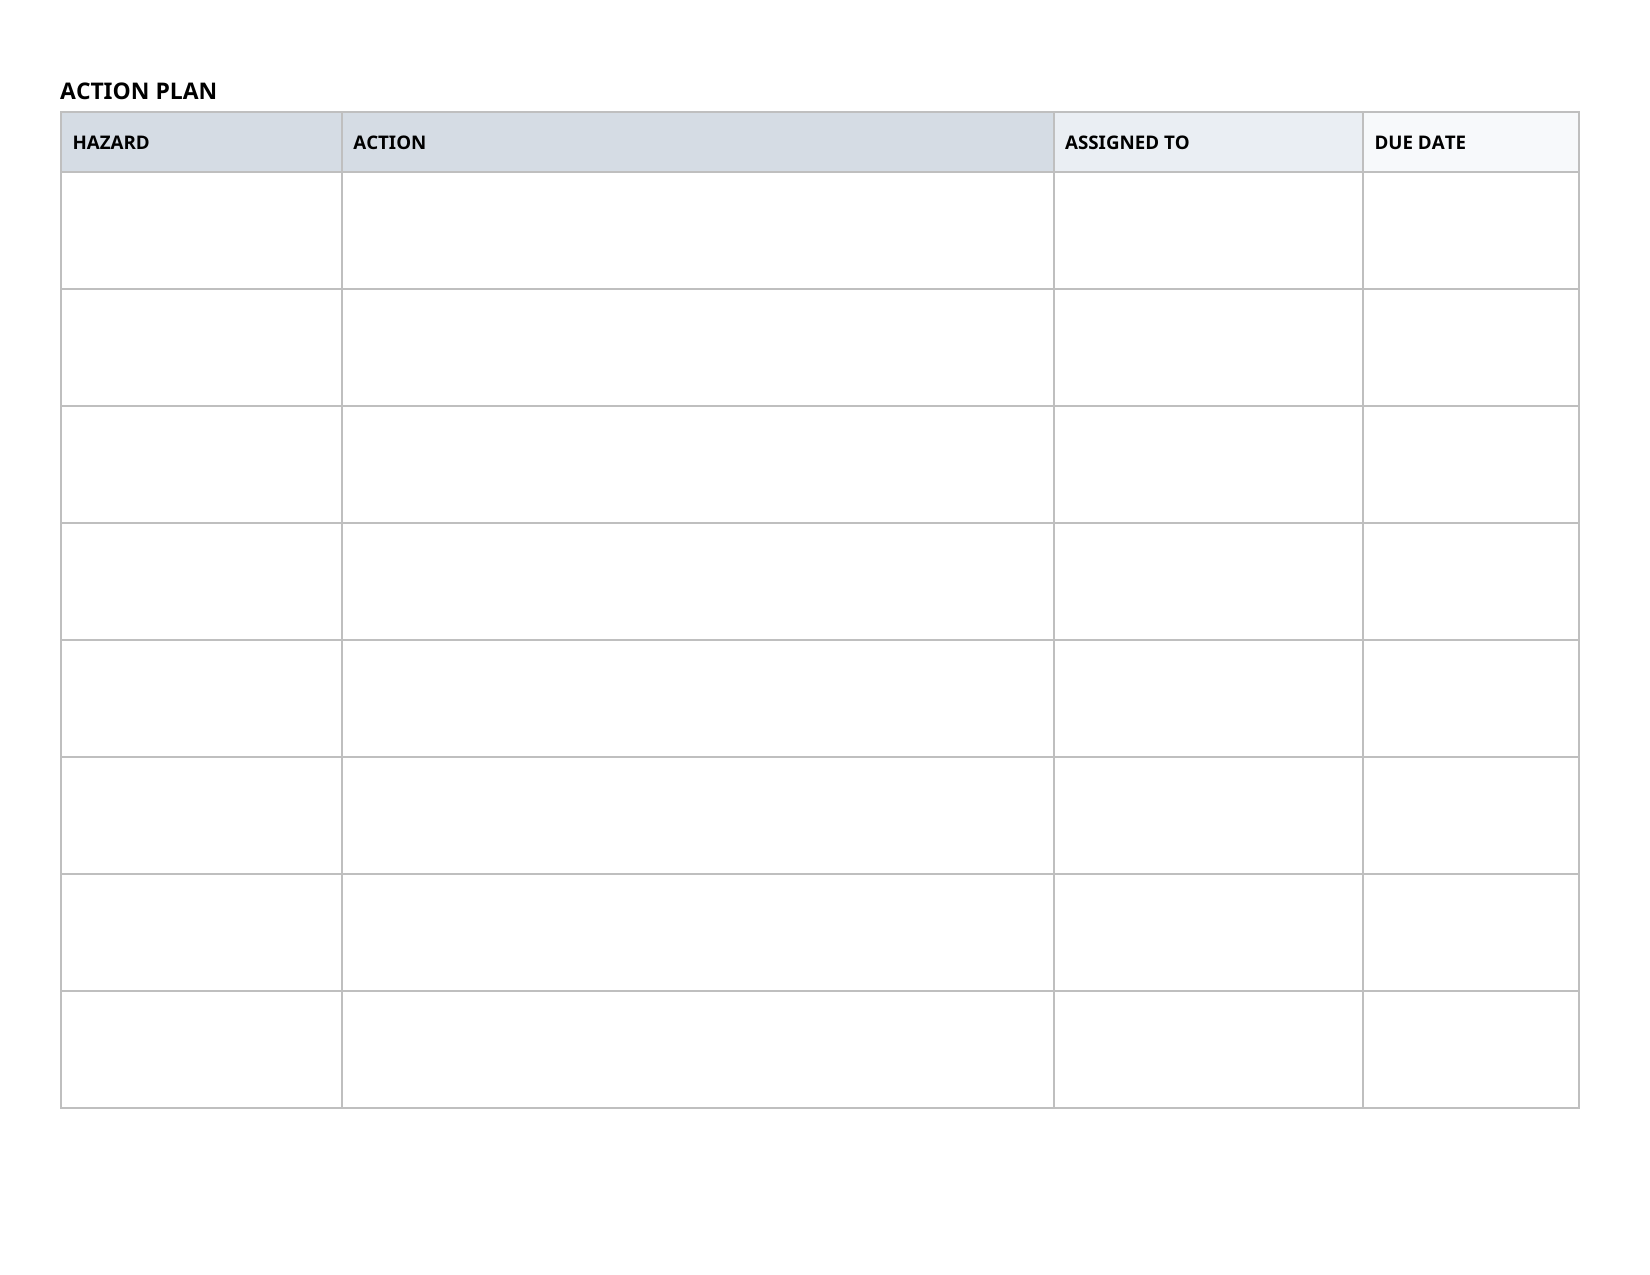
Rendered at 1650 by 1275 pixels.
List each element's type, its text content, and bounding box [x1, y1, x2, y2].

table_cell [343, 875, 1053, 990]
table_header HAZARD [62, 113, 341, 171]
table_cell [1055, 407, 1362, 522]
table_cell [343, 524, 1053, 639]
table_cell [62, 407, 341, 522]
table_cell [1364, 290, 1578, 405]
text ACTION PLAN [60, 75, 1590, 106]
table_cell [1055, 875, 1362, 990]
table_cell [343, 173, 1053, 288]
table_cell [62, 875, 341, 990]
table_cell [343, 407, 1053, 522]
table_cell [62, 758, 341, 873]
table_cell [1055, 641, 1362, 756]
table_cell [1364, 524, 1578, 639]
table_cell [1364, 758, 1578, 873]
table_cell [1364, 641, 1578, 756]
table_cell [343, 758, 1053, 873]
table_header ACTION [343, 113, 1053, 171]
table_cell [1364, 875, 1578, 990]
table_cell [62, 290, 341, 405]
table_header DUE DATE [1364, 113, 1578, 171]
table_cell [1364, 992, 1578, 1107]
table_cell [343, 992, 1053, 1107]
table_cell [1364, 173, 1578, 288]
table_cell [1055, 524, 1362, 639]
table_cell [1055, 173, 1362, 288]
table_cell [62, 992, 341, 1107]
table_cell [62, 641, 341, 756]
table_cell [343, 290, 1053, 405]
table_cell [1364, 407, 1578, 522]
table_cell [1055, 758, 1362, 873]
table_cell [343, 641, 1053, 756]
table_header ASSIGNED TO [1055, 113, 1362, 171]
table_cell [62, 173, 341, 288]
table_cell [1055, 290, 1362, 405]
table_cell [62, 524, 341, 639]
table_cell [1055, 992, 1362, 1107]
